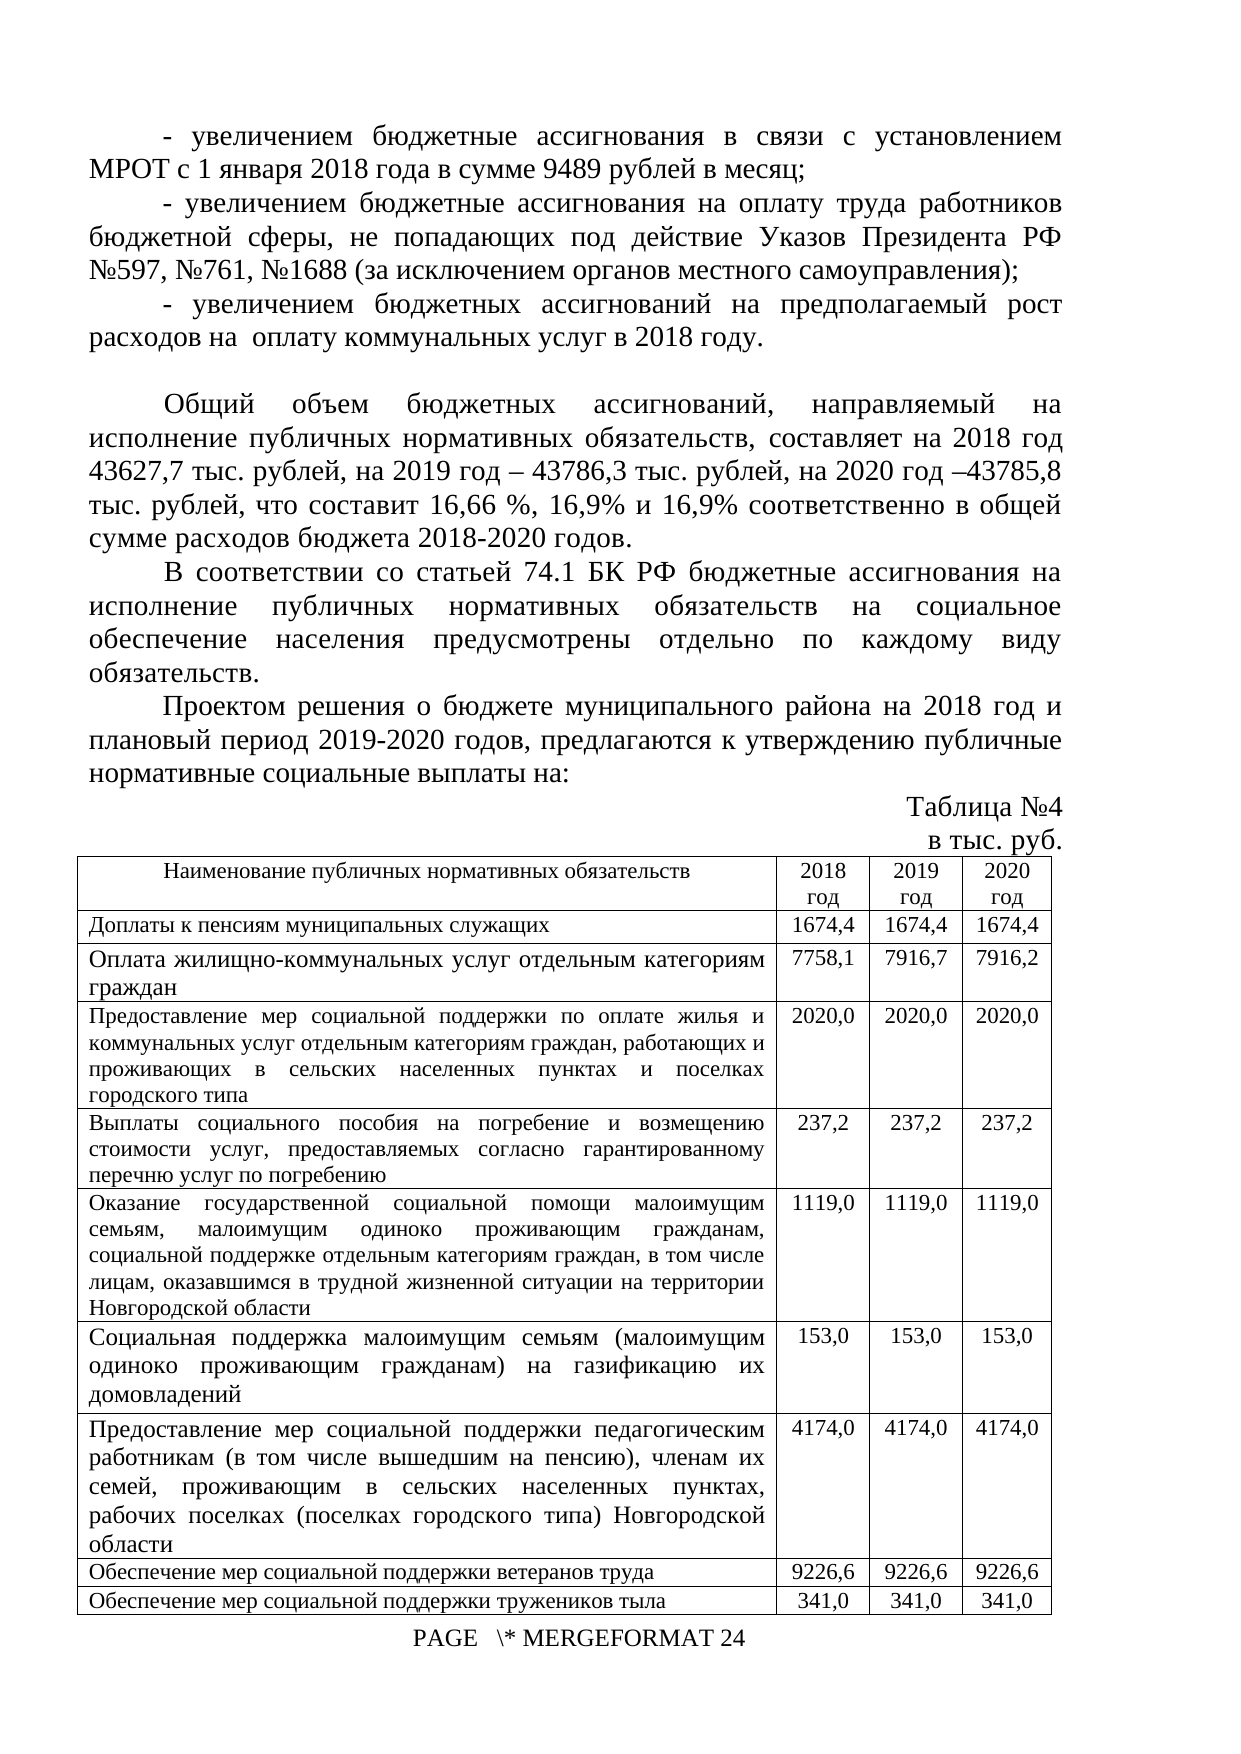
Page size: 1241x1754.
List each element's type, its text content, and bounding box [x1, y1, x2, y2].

table_cell 341,0 [777, 1587, 869, 1614]
text Проектом решения о бюджете муниципального района на 2018 год и плановый период 2019-2020 годов, предлагаются к утверждению публичные нормативные социальные выплаты на: [89, 688, 1063, 789]
table_cell 4174,0 [777, 1414, 869, 1557]
text - увеличением бюджетные ассигнования на оплату труда работников бюджетной сферы, не попадающих под действие Указов Президента РФ №597, №761, №1688 (за исключением органов местного самоуправления); [89, 185, 1063, 286]
table_cell 237,2 [870, 1109, 962, 1188]
table_cell Обеспечение мер социальной поддержки ветеранов труда [78, 1559, 776, 1586]
table_cell 4174,0 [963, 1414, 1051, 1557]
text в тыс. руб. [89, 822, 1063, 856]
table_cell Социальная поддержка малоимущим семьям (малоимущим одиноко проживающим гражданам) на газификацию их домовладений [78, 1322, 776, 1413]
table_cell 237,2 [963, 1109, 1051, 1188]
table_header 2018 год [777, 857, 869, 910]
text Таблица №4 [89, 789, 1063, 822]
table_cell Обеспечение мер социальной поддержки тружеников тыла [78, 1587, 776, 1614]
table_cell 1119,0 [870, 1189, 962, 1321]
table_cell Предоставление мер социальной поддержки педагогическим работникам (в том числе вышедшим на пенсию), членам их семей, проживающим в сельских населенных пунктах, рабочих поселках (поселках городского типа) Новгородской области [78, 1414, 776, 1557]
table_cell Оплата жилищно-коммунальных услуг отдельным категориям граждан [78, 944, 776, 1001]
table_cell Оказание государственной социальной помощи малоимущим семьям, малоимущим одиноко проживающим гражданам, социальной поддержке отдельным категориям граждан, в том числе лицам, оказавшимся в трудной жизненной ситуации на территории Новгородской области [78, 1189, 776, 1321]
table_cell 341,0 [870, 1587, 962, 1614]
table_cell 153,0 [963, 1322, 1051, 1413]
table_cell 153,0 [777, 1322, 869, 1413]
table_cell 2020,0 [870, 1002, 962, 1108]
table_cell Выплаты социального пособия на погребение и возмещению стоимости услуг, предоставляемых согласно гарантированному перечню услуг по погребению [78, 1109, 776, 1188]
table_cell 1674,4 [777, 911, 869, 943]
table_header 2020 год [963, 857, 1051, 910]
table_cell 1119,0 [777, 1189, 869, 1321]
table_cell 1674,4 [870, 911, 962, 943]
text - увеличением бюджетных ассигнований на предполагаемый рост расходов на оплату коммунальных услуг в 2018 году. [89, 286, 1063, 353]
table_cell 9226,6 [870, 1559, 962, 1586]
table_cell 153,0 [870, 1322, 962, 1413]
table_header Наименование публичных нормативных обязательств [78, 857, 776, 910]
table_cell 9226,6 [777, 1559, 869, 1586]
table_cell 7916,2 [963, 944, 1051, 1001]
table_cell Предоставление мер социальной поддержки по оплате жилья и коммунальных услуг отдельным категориям граждан, работающих и проживающих в сельских населенных пунктах и поселках городского типа [78, 1002, 776, 1108]
table_cell 7758,1 [777, 944, 869, 1001]
text Общий объем бюджетных ассигнований, направляемый на исполнение публичных нормативных обязательств, составляет на 2018 год 43627,7 тыс. рублей, на 2019 год – 43786,3 тыс. рублей, на 2020 год –43785,8 тыс. рублей, что составит 16,66 %, 16,9% и 16,9% соответственно в общей сумме расходов бюджета 2018-2020 годов. [89, 386, 1063, 554]
table_cell 2020,0 [963, 1002, 1051, 1108]
table_cell 1119,0 [963, 1189, 1051, 1321]
text В соответствии со статьей 74.1 БК РФ бюджетные ассигнования на исполнение публичных нормативных обязательств на социальное обеспечение населения предусмотрены отдельно по каждому виду обязательств. [89, 554, 1063, 688]
table_cell 9226,6 [963, 1559, 1051, 1586]
table_cell 2020,0 [777, 1002, 869, 1108]
table_cell 1674,4 [963, 911, 1051, 943]
table_cell Доплаты к пенсиям муниципальных служащих [78, 911, 776, 943]
table_header 2019 год [870, 857, 962, 910]
table_cell 4174,0 [870, 1414, 962, 1557]
table_cell 237,2 [777, 1109, 869, 1188]
table_cell 341,0 [963, 1587, 1051, 1614]
text - увеличением бюджетные ассигнования в связи с установлением МРОТ с 1 января 2018 года в сумме 9489 рублей в месяц; [89, 118, 1063, 185]
table_cell 7916,7 [870, 944, 962, 1001]
